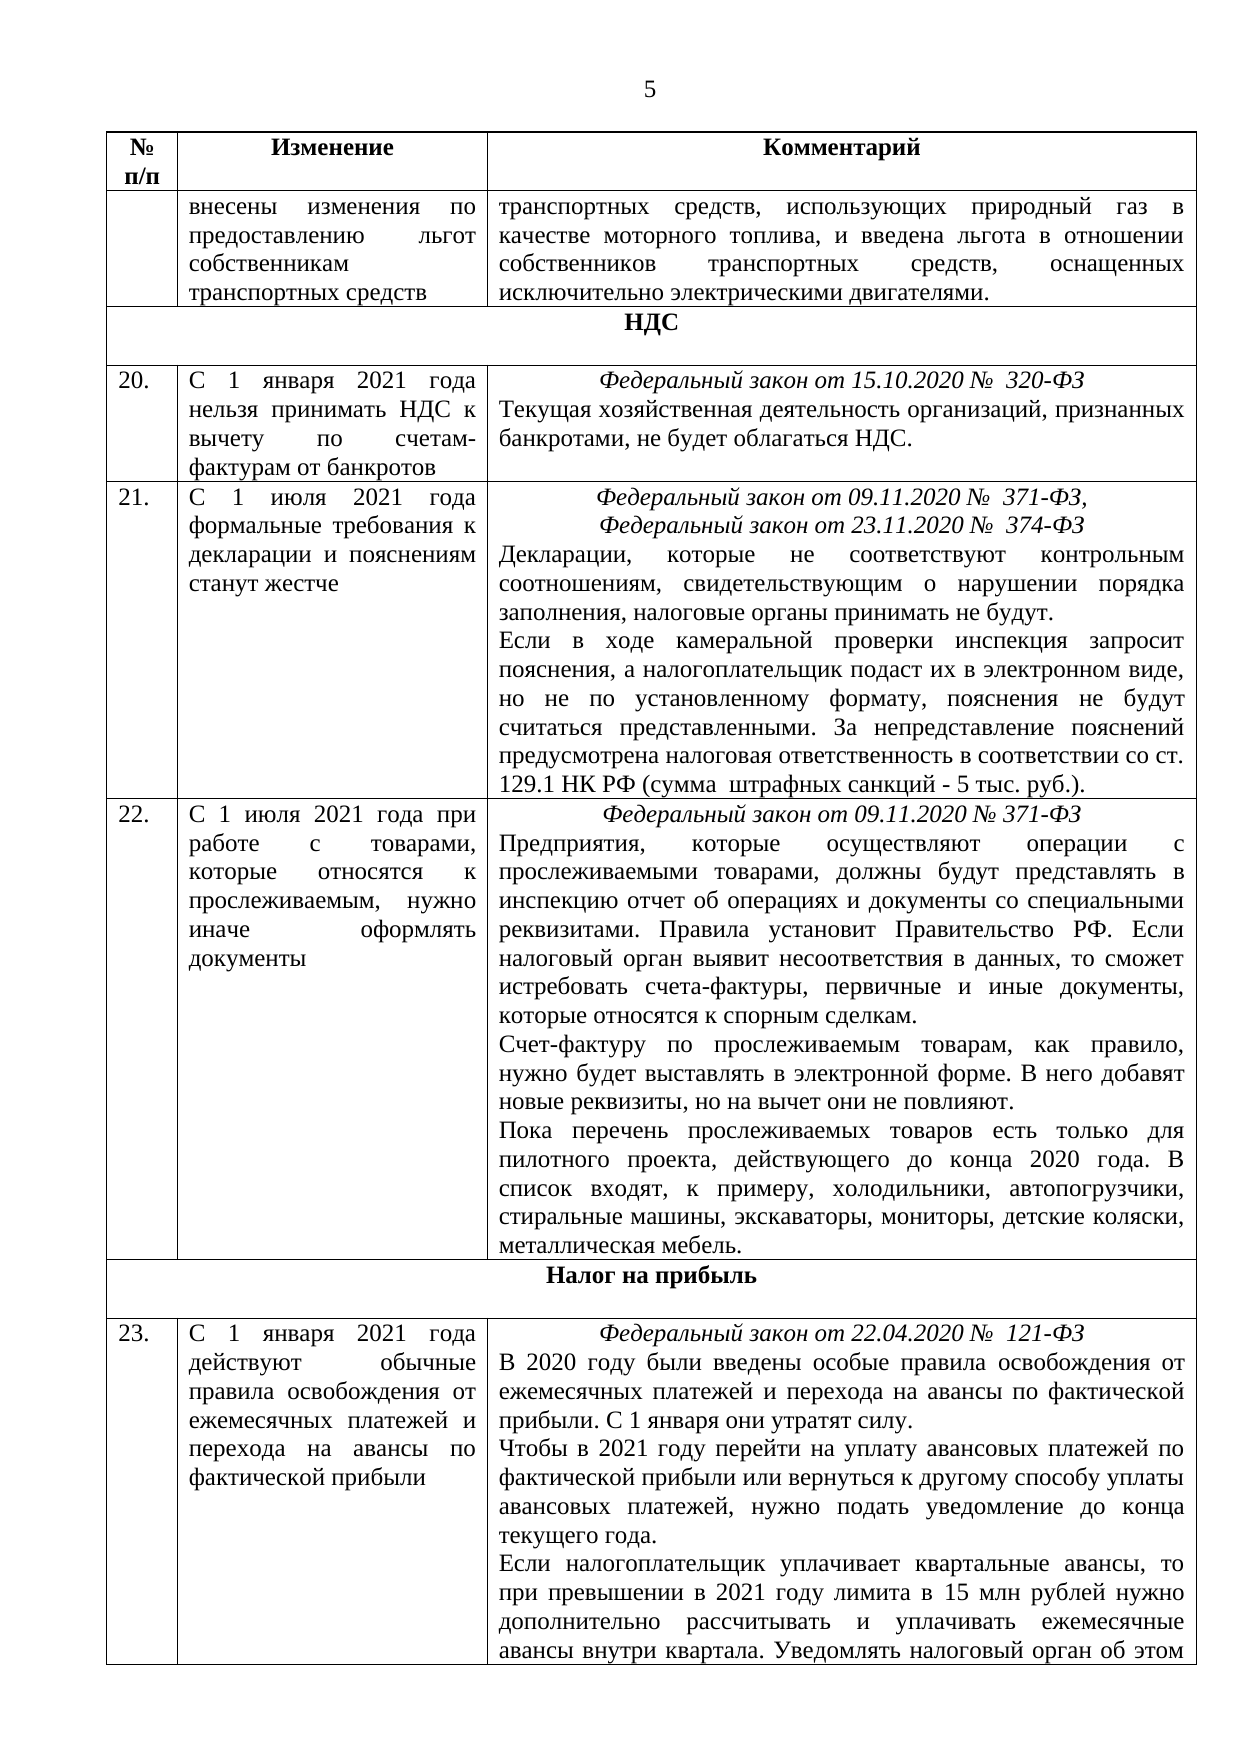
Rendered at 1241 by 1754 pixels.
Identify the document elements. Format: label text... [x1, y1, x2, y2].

table_cell Налог на прибыль [107, 1260, 1196, 1317]
table_cell Федеральный закон от 09.11.2020 № 371-ФЗ Предприятия, которые осуществляют операции с прослеживаемыми товарами, должны будут представлять в инспекцию отчет об операциях и документы со специальными реквизитами. Правила установит Правительство РФ. Если налоговый орган выявит несоответствия в данных, то сможет истребовать счета-фактуры, первичные и иные документы, которые относятся к спорным сделкам. Счет-фактуру по прослеживаемым товарам, как правило, нужно будет выставлять в электронной форме. В него добавят новые реквизиты, но на вычет они не повлияют. Пока перечень прослеживаемых товаров есть только для пилотного проекта, действующего до конца 2020 года. В список входят, к примеру, холодильники, автопогрузчики, стиральные машины, экскаваторы, мониторы, детские коляски, металлическая мебель. [488, 799, 1196, 1259]
table_cell [107, 191, 177, 306]
table_header Комментарий [488, 133, 1196, 190]
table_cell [488, 1319, 1196, 1663]
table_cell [178, 191, 487, 306]
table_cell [178, 1319, 487, 1663]
table_cell С 1 июля 2021 года при работе с товарами, которые относятся к прослеживаемым, нужно иначе оформлять документы [178, 799, 487, 1259]
table_cell [107, 366, 177, 481]
table_header Изменение [178, 133, 487, 190]
table_cell С 1 июля 2021 года формальные требования к декларации и пояснениям станут жестче [178, 482, 487, 798]
table_cell С 1 января 2021 года нельзя принимать НДС к вычету по счетам-фактурам от банкротов [178, 366, 487, 481]
table_header № п/п [107, 133, 177, 190]
table_cell [107, 1319, 177, 1663]
table_cell [107, 799, 177, 1259]
table_cell Федеральный закон от 09.11.2020 № 371-ФЗ, Федеральный закон от 23.11.2020 № 374-ФЗ Декларации, которые не соответствуют контрольным соотношениям, свидетельствующим о нарушении порядка заполнения, налоговые органы принимать не будут. Если в ходе камеральной проверки инспекция запросит пояснения, а налогоплательщик подаст их в электронном виде, но не по установленному формату, пояснения не будут считаться представленными. За непредставление пояснений предусмотрена налоговая ответственность в соответствии со ст. 129.1 НК РФ (сумма штрафных санкций - 5 тыс. руб.). [488, 482, 1196, 798]
table_cell [107, 482, 177, 798]
table_cell НДС [107, 307, 1196, 364]
table_cell Федеральный закон от 15.10.2020 № 320-ФЗ Текущая хозяйственная деятельность организаций, признанных банкротами, не будет облагаться НДС. [488, 366, 1196, 481]
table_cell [488, 191, 1196, 306]
